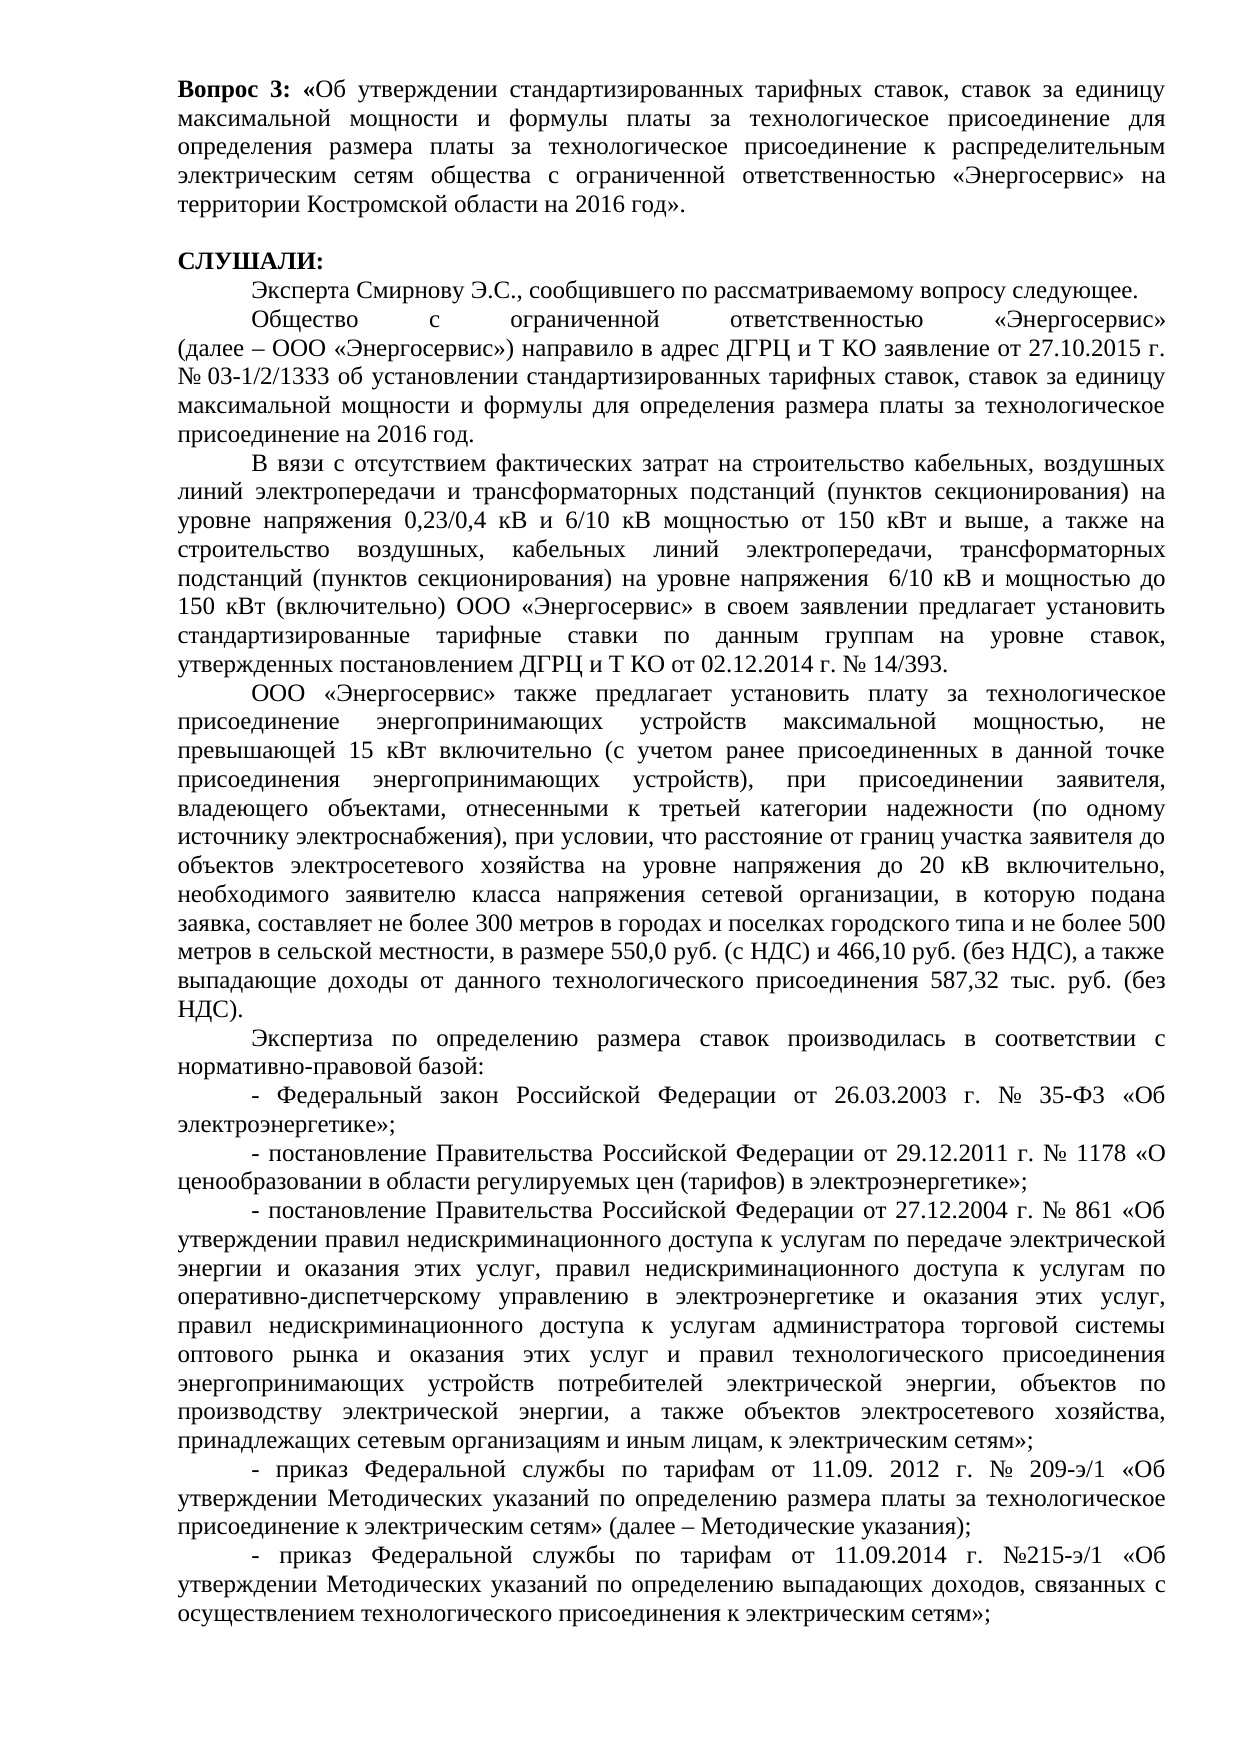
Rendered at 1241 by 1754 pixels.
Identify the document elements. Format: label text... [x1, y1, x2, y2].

text Эксперта Смирнову Э.С., сообщившего по рассматриваемому вопросу следующее. [177, 275, 1166, 304]
text - приказ Федеральной службы по тарифам от 11.09.2014 г. №215-э/1 «Об утверждении Методических указаний по определению выпадающих доходов, связанных с осуществлением технологического присоединения к электрическим сетям»; [177, 1540, 1166, 1626]
text В вязи с отсутствием фактических затрат на строительство кабельных, воздушных линий электропередачи и трансформаторных подстанций (пунктов секционирования) на уровне напряжения 0,23/0,4 кВ и 6/10 кВ мощностью от 150 кВт и выше, а также на строительство воздушных, кабельных линий электропередачи, трансформаторных подстанций (пунктов секционирования) на уровне напряжения 6/10 кВ и мощностью до 150 кВт (включительно) ООО «Энергосервис» в своем заявлении предлагает установить стандартизированные тарифные ставки по данным группам на уровне ставок, утвержденных постановлением ДГРЦ и Т КО от 02.12.2014 г. № 14/393. [177, 448, 1166, 678]
text Экспертиза по определению размера ставок производилась в соответствии с нормативно-правовой базой: [177, 1023, 1166, 1080]
text - приказ Федеральной службы по тарифам от 11.09. 2012 г. № 209-э/1 «Об утверждении Методических указаний по определению размера платы за технологическое присоединение к электрическим сетям» (далее – Методические указания); [177, 1454, 1166, 1540]
text - Федеральный закон Российской Федерации от 26.03.2003 г. № 35-Ф3 «Об электроэнергетике»; [177, 1080, 1166, 1138]
text - постановление Правительства Российской Федерации от 27.12.2004 г. № 861 «Об утверждении правил недискриминационного доступа к услугам по передаче электрической энергии и оказания этих услуг, правил недискриминационного доступа к услугам по оперативно-диспетчерскому управлению в электроэнергетике и оказания этих услуг, правил недискриминационного доступа к услугам администратора торговой системы оптового рынка и оказания этих услуг и правил технологического присоединения энергопринимающих устройств потребителей электрической энергии, объектов по производству электрической энергии, а также объектов электросетевого хозяйства, принадлежащих сетевым организациям и иным лицам, к электрическим сетям»; [177, 1195, 1166, 1454]
text - постановление Правительства Российской Федерации от 29.12.2011 г. № 1178 «О ценообразовании в области регулируемых цен (тарифов) в электроэнергетике»; [177, 1138, 1166, 1195]
text ООО «Энергосервис» также предлагает установить плату за технологическое присоединение энергопринимающих устройств максимальной мощностью, не превышающей 15 кВт включительно (с учетом ранее присоединенных в данной точке присоединения энергопринимающих устройств), при присоединении заявителя, владеющего объектами, отнесенными к третьей категории надежности (по одному источнику электроснабжения), при условии, что расстояние от границ участка заявителя до объектов электросетевого хозяйства на уровне напряжения до 20 кВ включительно, необходимого заявителю класса напряжения сетевой организации, в которую подана заявка, составляет не более 300 метров в городах и поселках городского типа и не более 500 метров в сельской местности, в размере 550,0 руб. (с НДС) и 466,10 руб. (без НДС), а также выпадающие доходы от данного технологического присоединения 587,32 тыс. руб. (без НДС). [177, 678, 1166, 1023]
text СЛУШАЛИ: [177, 246, 1166, 275]
text Вопрос 3: «Об утверждении стандартизированных тарифных ставок, ставок за единицу максимальной мощности и формулы платы за технологическое присоединение для определения размера платы за технологическое присоединение к распределительным электрическим сетям общества с ограниченной ответственностью «Энергосервис» на территории Костромской области на 2016 год». [177, 74, 1166, 218]
text Общество с ограниченной ответственностью «Энергосервис» (далее – ООО «Энергосервис») направило в адрес ДГРЦ и Т КО заявление от 27.10.2015 г. № 03-1/2/1333 об установлении стандартизированных тарифных ставок, ставок за единицу максимальной мощности и формулы для определения размера платы за технологическое присоединение на 2016 год. [177, 304, 1166, 448]
